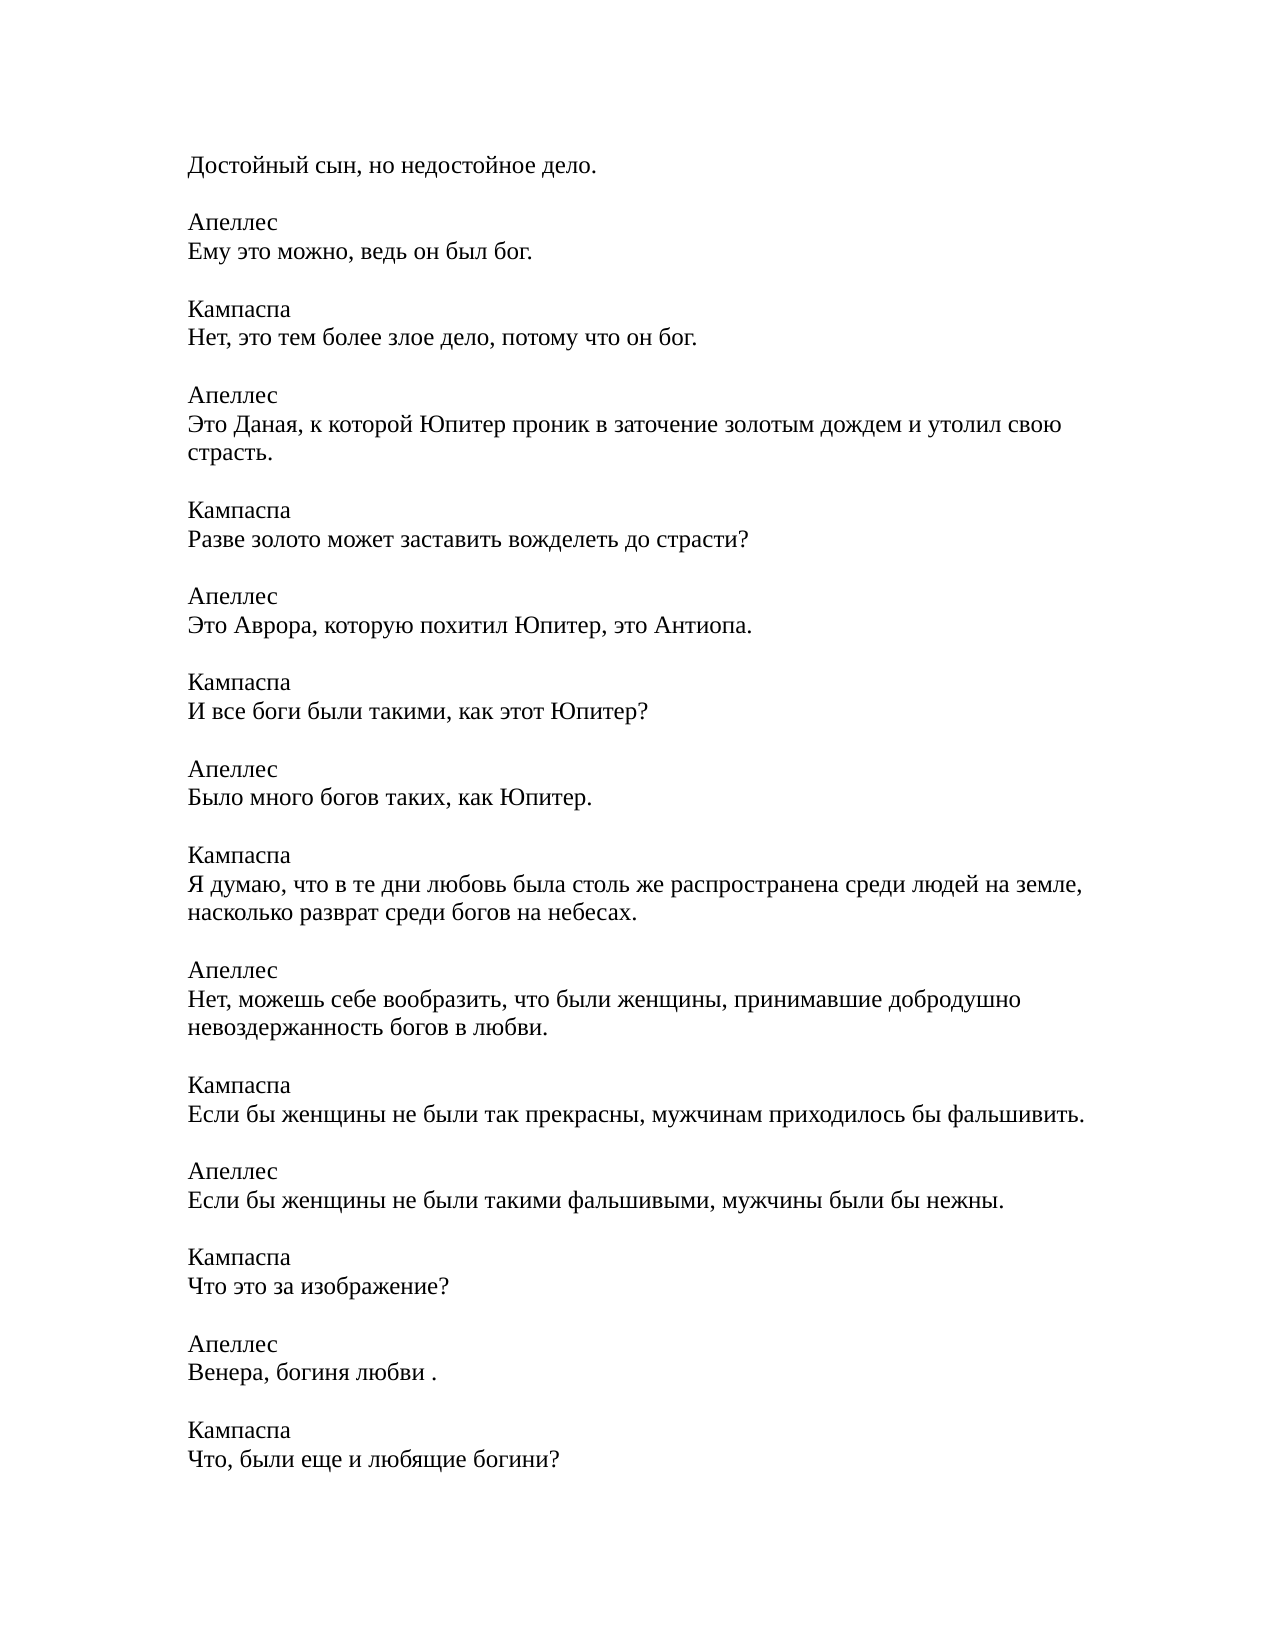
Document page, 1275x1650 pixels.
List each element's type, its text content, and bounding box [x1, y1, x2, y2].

text Апеллес [187, 754, 1087, 782]
text Апеллес [187, 581, 1087, 610]
text Венера, богиня любви . [187, 1357, 1087, 1386]
text Это Даная, к которой Юпитер проник в заточение золотым дождем и утолил свою страсть. [187, 409, 1087, 466]
text И все боги были такими, как этот Юпитер? [187, 696, 1087, 725]
text Апеллес [187, 380, 1087, 409]
text Если бы женщины не были так прекрасны, мужчинам приходилось бы фальшивить. [187, 1099, 1087, 1127]
text Нет, это тем более злое дело, потому что он бог. [187, 322, 1087, 351]
text Кампаспа [187, 1415, 1087, 1444]
text Достойный сын, но недостойное дело. [187, 150, 1087, 179]
text Что, были еще и любящие богини? [187, 1444, 1087, 1472]
text Что это за изображение? [187, 1271, 1087, 1300]
text Я думаю, что в те дни любовь была столь же распространена среди людей на земле, насколько разврат среди богов на небесах. [187, 869, 1087, 926]
text Кампаспа [187, 294, 1087, 322]
text Апеллес [187, 207, 1087, 236]
text Кампаспа [187, 1242, 1087, 1271]
text Кампаспа [187, 667, 1087, 696]
text Апеллес [187, 1329, 1087, 1357]
text Нет, можешь себе вообразить, что были женщины, принимавшие добродушно невоздержанность богов в любви. [187, 984, 1087, 1041]
text Ему это можно, ведь он был бог. [187, 236, 1087, 265]
text Если бы женщины не были такими фальшивыми, мужчины были бы нежны. [187, 1185, 1087, 1214]
text Апеллес [187, 955, 1087, 984]
text Было много богов таких, как Юпитер. [187, 782, 1087, 811]
text Это Аврора, которую похитил Юпитер, это Антиопа. [187, 610, 1087, 639]
text Кампаспа [187, 840, 1087, 869]
text Кампаспа [187, 495, 1087, 524]
text Разве золото может заставить вожделеть до страсти? [187, 524, 1087, 552]
text Кампаспа [187, 1070, 1087, 1099]
text Апеллес [187, 1156, 1087, 1185]
